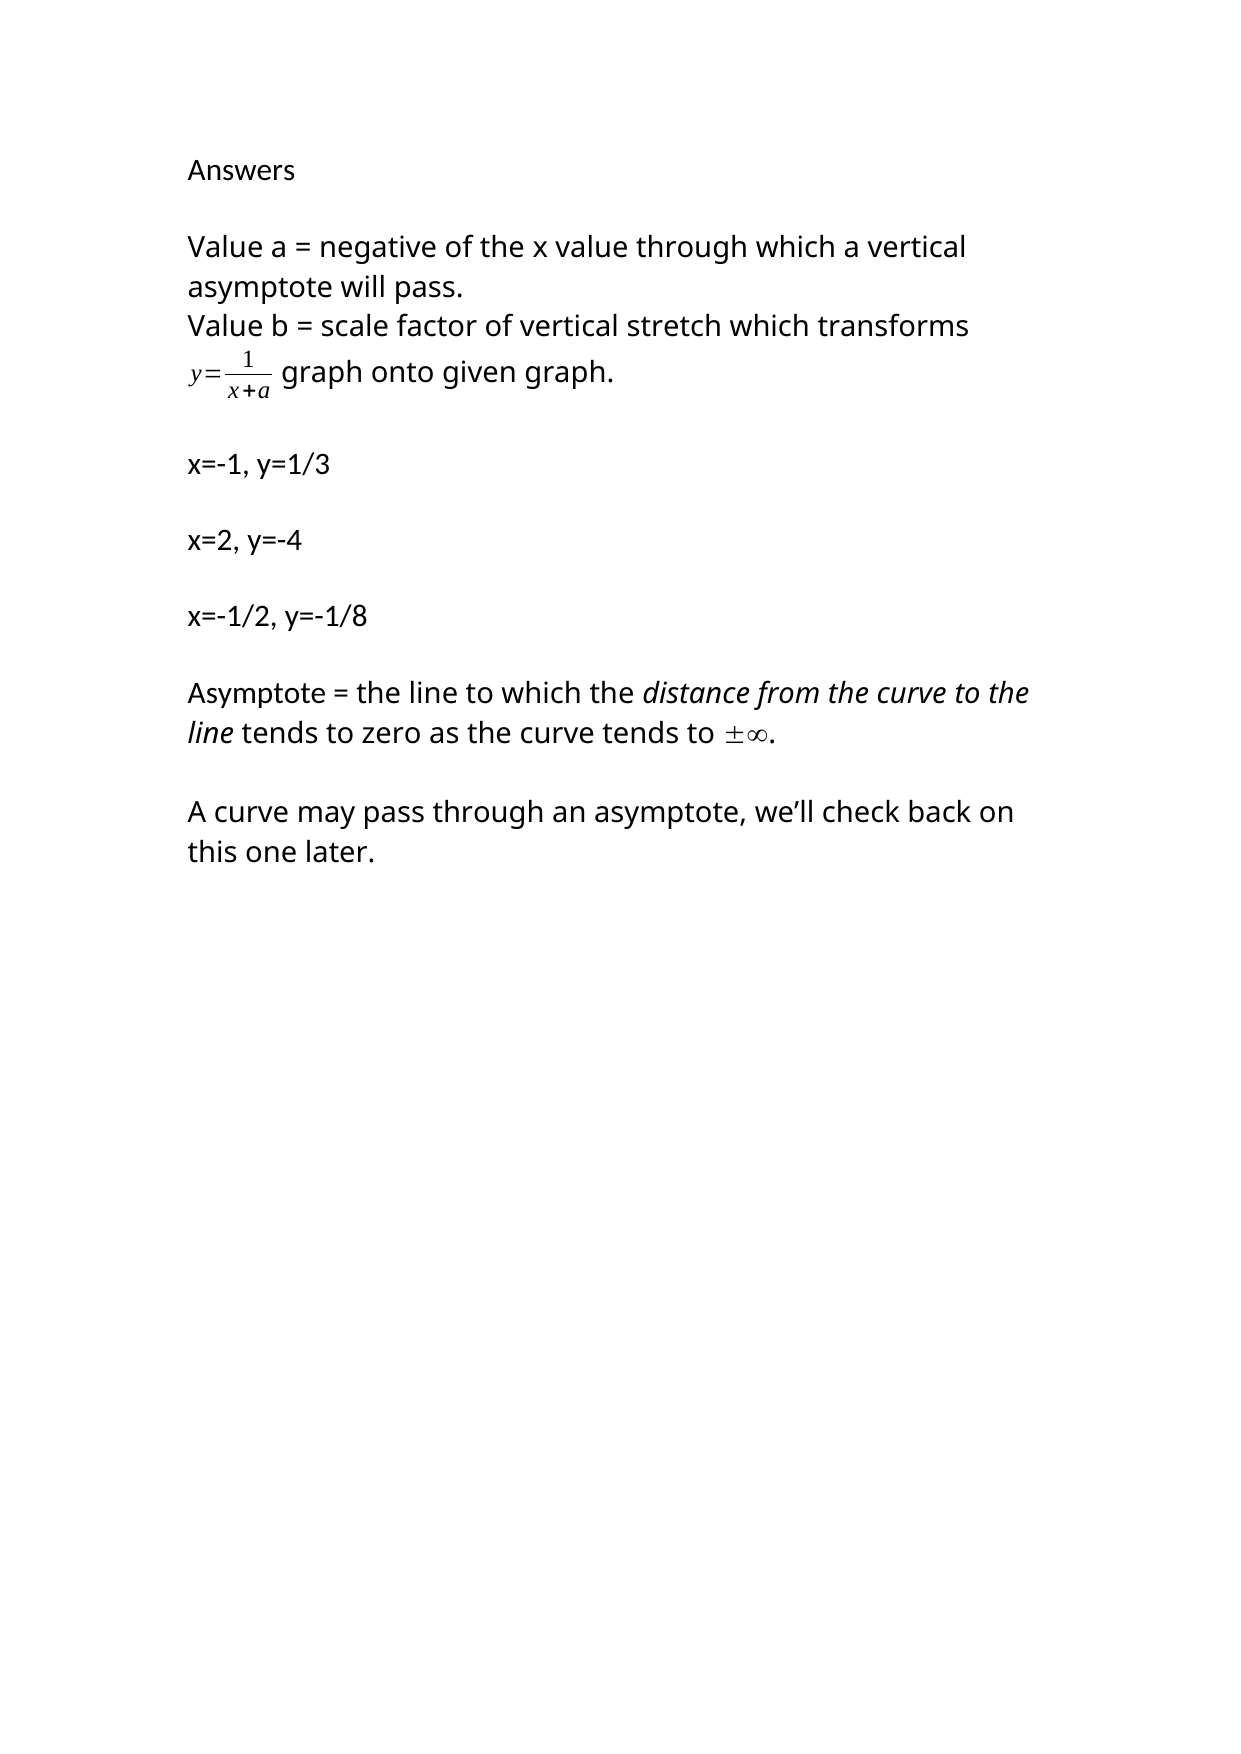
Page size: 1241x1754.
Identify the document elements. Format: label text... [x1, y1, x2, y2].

text Asymptote = the line to which the distance from the curve to the line tends to zero as the curve tends to . [187, 673, 1053, 752]
text A curve may pass through an asymptote, we’ll check back on this one later. [187, 792, 1053, 871]
text x=-1/2, y=-1/8 [187, 596, 1053, 634]
text x=-1, y=1/3 [187, 444, 1053, 482]
text Value b = scale factor of vertical stretch which transforms graph onto given graph. [187, 306, 1053, 404]
text Value a = negative of the x value through which a vertical asymptote will pass. [187, 226, 1053, 306]
text x=2, y=-4 [187, 520, 1053, 558]
text Answers [187, 150, 1053, 188]
